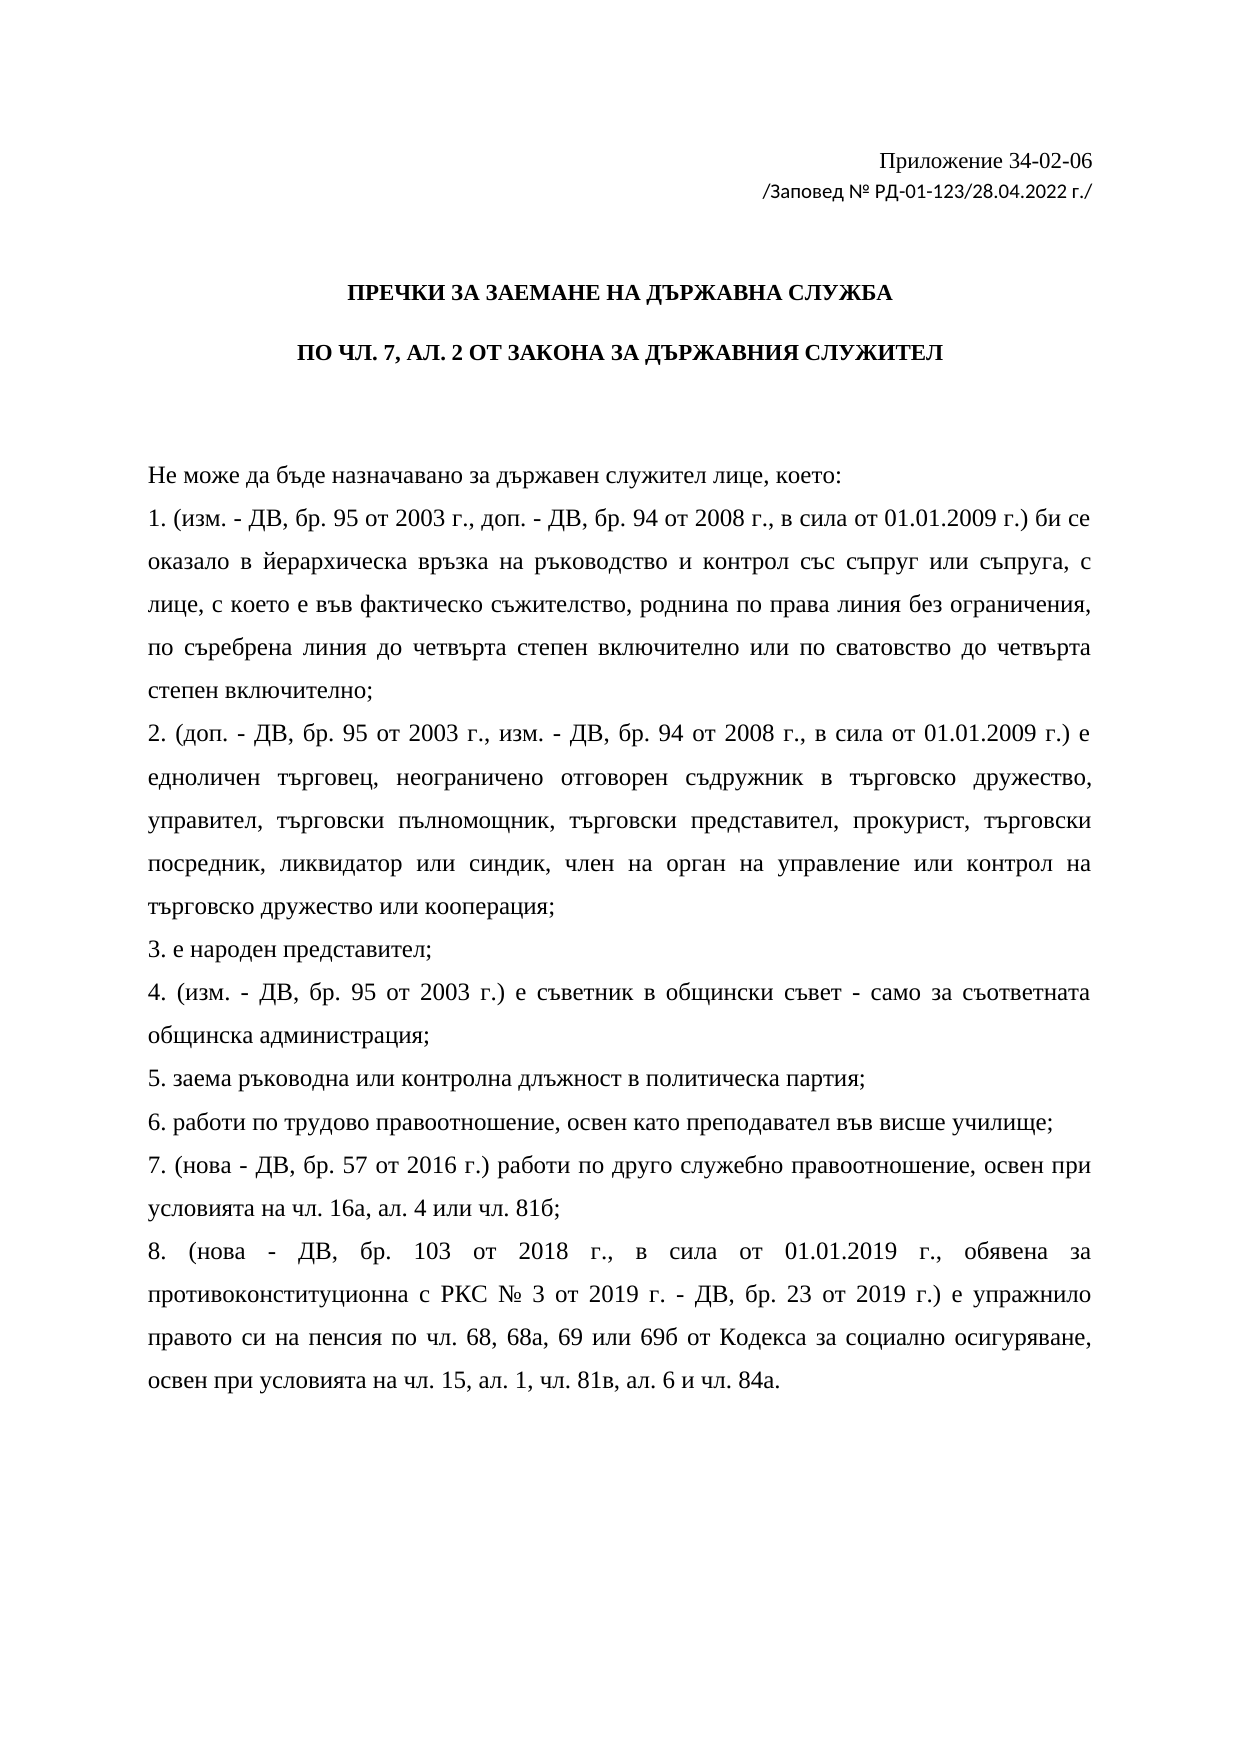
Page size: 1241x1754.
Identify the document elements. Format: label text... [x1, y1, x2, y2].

text ПРЕЧКИ ЗА ЗАЕМАНЕ НА ДЪРЖАВНА СЛУЖБА [148, 279, 1093, 305]
text /Заповед № РД-01-123/28.04.2022 г./ [148, 178, 1093, 203]
text Приложение 34-02-06 [73, 148, 1093, 174]
text 5. заема ръководна или контролна длъжност в политическа партия; [148, 1063, 1093, 1092]
text Не може да бъде назначавано за държавен служител лице, което: [148, 460, 1093, 488]
text 3. е народен представител; [148, 934, 1093, 963]
text 4. (изм. - ДВ, бр. 95 от 2003 г.) е съветник в общински съвет - само за съответната общинска администрация; [148, 977, 1093, 1049]
text ПО ЧЛ. 7, АЛ. 2 ОТ ЗАКОНА ЗА ДЪРЖАВНИЯ СЛУЖИТЕЛ [148, 339, 1093, 366]
text 6. работи по трудово правоотношение, освен като преподавател във висше училище; [148, 1107, 1093, 1135]
text 1. (изм. - ДВ, бр. 95 от 2003 г., доп. - ДВ, бр. 94 от 2008 г., в сила от 01.01.2009 г.) би се оказало в йерархическа връзка на ръководство и контрол със съпруг или съпруга, с лице, с което е във фактическо съжителство, роднина по права линия без ограничения, по съребрена линия до четвърта степен включително или по сватовство до четвърта степен включително; [148, 503, 1093, 704]
text 7. (нова - ДВ, бр. 57 от 2016 г.) работи по друго служебно правоотношение, освен при условията на чл. 16а, ал. 4 или чл. 81б; [148, 1150, 1093, 1222]
text 2. (доп. - ДВ, бр. 95 от 2003 г., изм. - ДВ, бр. 94 от 2008 г., в сила от 01.01.2009 г.) е едноличен търговец, неограничено отговорен съдружник в търговско дружество, управител, търговски пълномощник, търговски представител, прокурист, търговски посредник, ликвидатор или синдик, член на орган на управление или контрол на търговско дружество или кооперация; [148, 718, 1093, 920]
text 8. (нова - ДВ, бр. 103 от 2018 г., в сила от 01.01.2019 г., обявена за противоконституционна с РКС № 3 от 2019 г. - ДВ, бр. 23 от 2019 г.) е упражнило правото си на пенсия по чл. 68, 68а, 69 или 69б от Кодекса за социално осигуряване, освен при условията на чл. 15, ал. 1, чл. 81в, ал. 6 и чл. 84а. [148, 1236, 1093, 1394]
